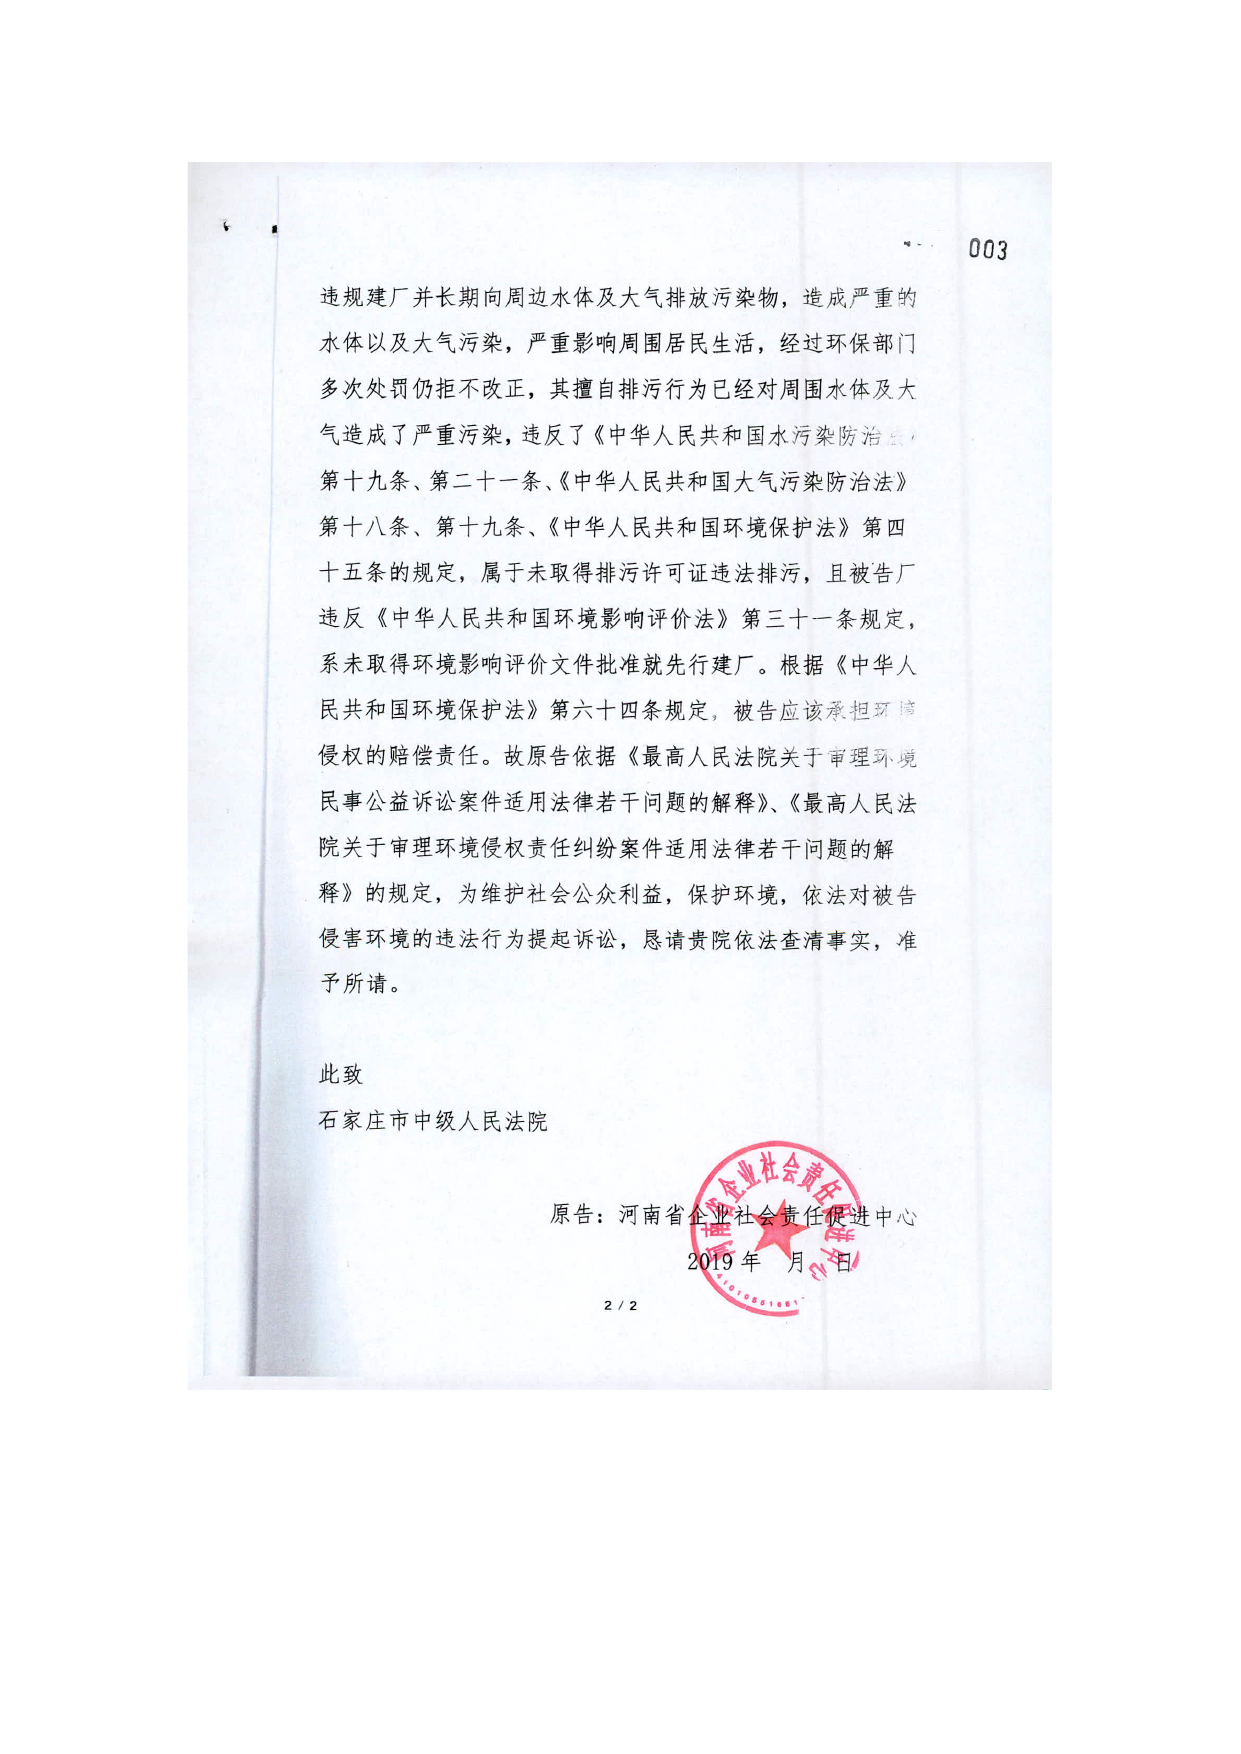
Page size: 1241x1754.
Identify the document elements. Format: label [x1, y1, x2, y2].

picture [187, 162, 1053, 1390]
